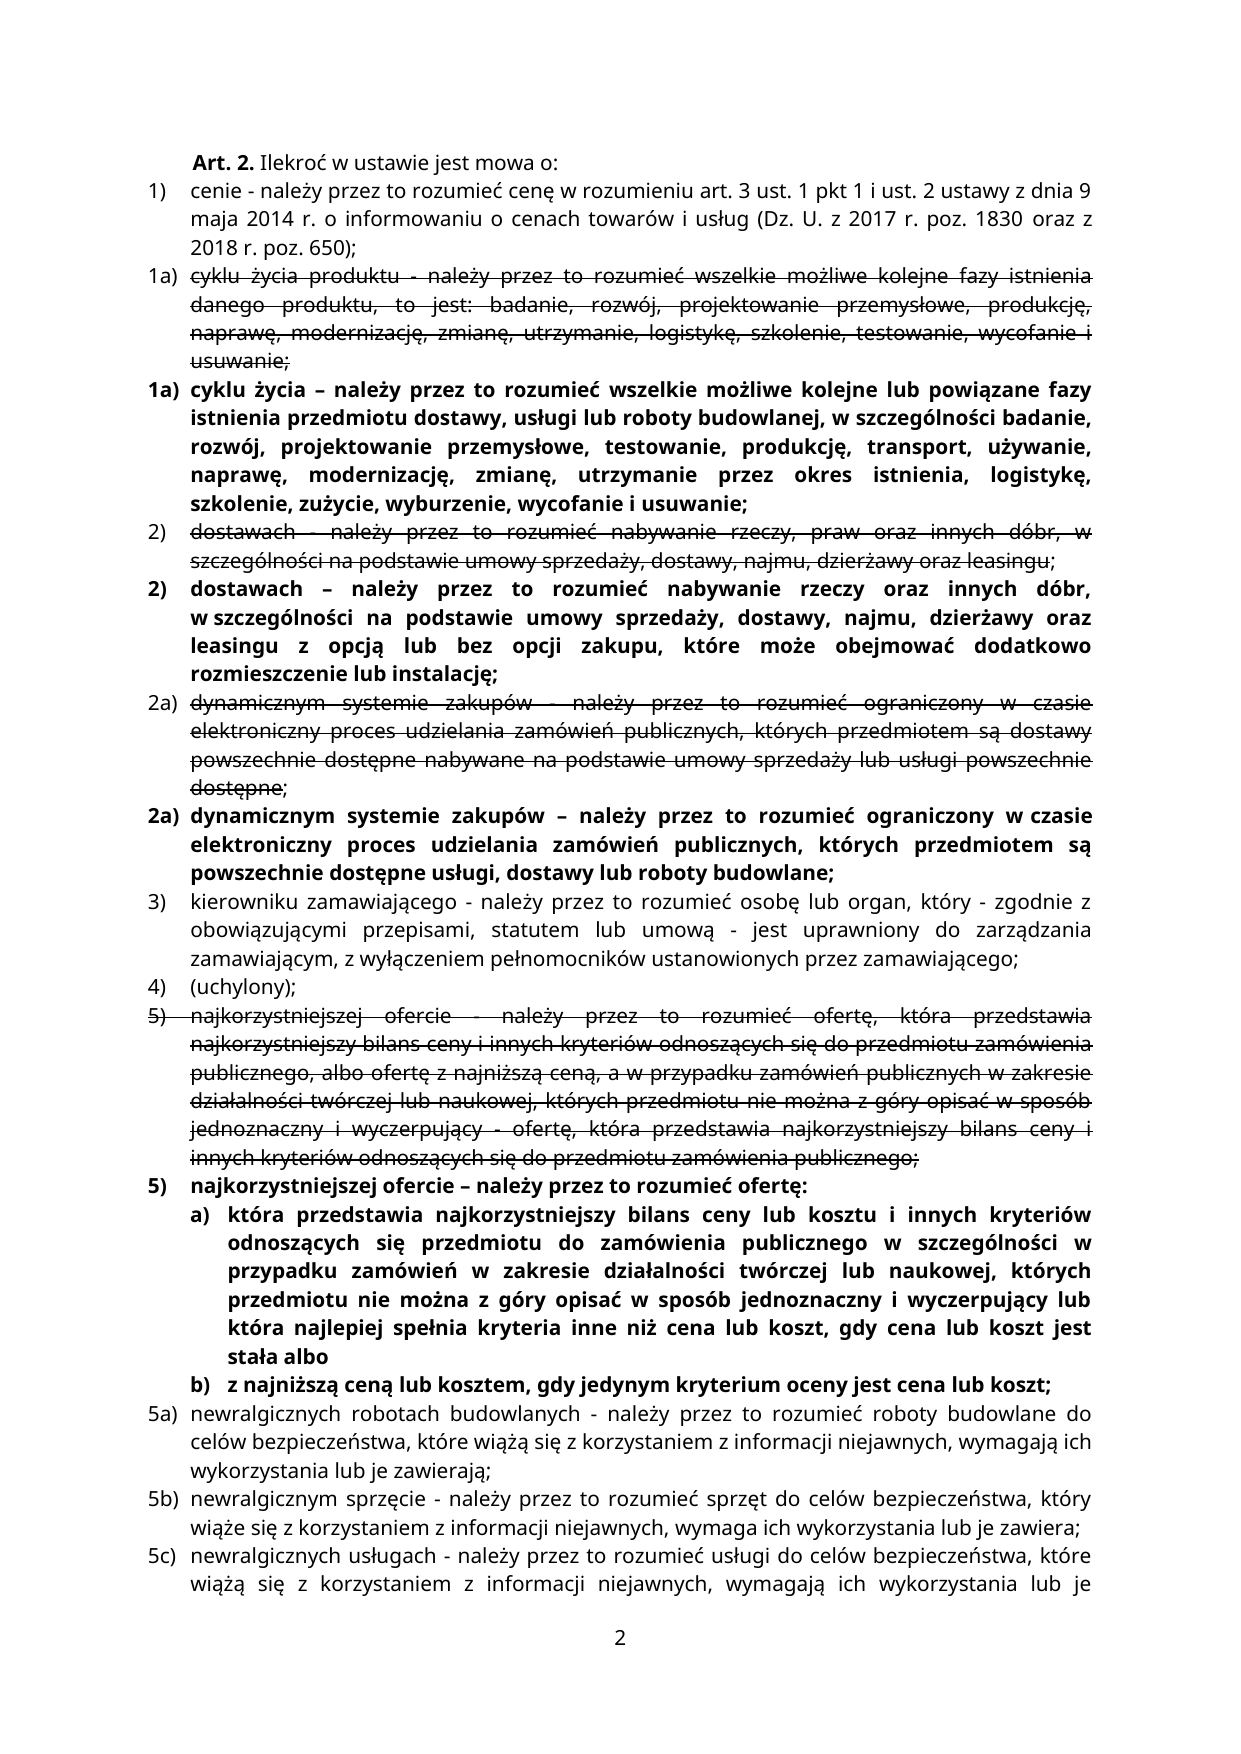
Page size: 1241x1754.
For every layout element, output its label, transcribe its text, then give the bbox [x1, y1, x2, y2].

text 2) dostawach - należy przez to rozumieć nabywanie rzeczy, praw oraz innych dóbr, w szczególności na podstawie umowy sprzedaży, dostawy, najmu, dzierżawy oraz leasingu; [148, 517, 1093, 574]
text 3) kierowniku zamawiającego - należy przez to rozumieć osobę lub organ, który - zgodnie z obowiązującymi przepisami, statutem lub umową - jest uprawniony do zarządzania zamawiającym, z wyłączeniem pełnomocników ustanowionych przez zamawiającego; [148, 887, 1093, 972]
text 2a) dynamicznym systemie zakupów - należy przez to rozumieć ograniczony w czasie elektroniczny proces udzielania zamówień publicznych, których przedmiotem są dostawy powszechnie dostępne nabywane na podstawie umowy sprzedaży lub usługi powszechnie dostępne; [148, 688, 1093, 802]
text 5) najkorzystniejszej ofercie – należy przez to rozumieć ofertę: [148, 1171, 1093, 1200]
text Art. 2. Ilekroć w ustawie jest mowa o: [148, 148, 1093, 176]
text 5b) newralgicznym sprzęcie - należy przez to rozumieć sprzęt do celów bezpieczeństwa, który wiąże się z korzystaniem z informacji niejawnych, wymaga ich wykorzystania lub je zawiera; [148, 1484, 1093, 1541]
text 1a) cyklu życia produktu - należy przez to rozumieć wszelkie możliwe kolejne fazy istnienia danego produktu, to jest: badanie, rozwój, projektowanie przemysłowe, produkcję, naprawę, modernizację, zmianę, utrzymanie, logistykę, szkolenie, testowanie, wycofanie i usuwanie; [148, 261, 1093, 375]
text 5) najkorzystniejszej ofercie - należy przez to rozumieć ofertę, która przedstawia najkorzystniejszy bilans ceny i innych kryteriów odnoszących się do przedmiotu zamówienia publicznego, albo ofertę z najniższą ceną, a w przypadku zamówień publicznych w zakresie działalności twórczej lub naukowej, których przedmiotu nie można z góry opisać w sposób jednoznaczny i wyczerpujący - ofertę, która przedstawia najkorzystniejszy bilans ceny i innych kryteriów odnoszących się do przedmiotu zamówienia publicznego; [148, 1001, 1093, 1171]
list która przedstawia najkorzystniejszy bilans ceny lub kosztu i innych kryteriów odnoszących się przedmiotu do zamówienia publicznego w szczególności w przypadku zamówień w zakresie działalności twórczej lub naukowej, których przedmiotu nie można z góry opisać w sposób jednoznaczny i wyczerpujący lub która najlepiej spełnia kryteria inne niż cena lub koszt, gdy cena lub koszt jest stała albo [190, 1200, 1093, 1370]
text 1a) cyklu życia – należy przez to rozumieć wszelkie możliwe kolejne lub powiązane fazy istnienia przedmiotu dostawy, usługi lub roboty budowlanej, w szczególności badanie, rozwój, projektowanie przemysłowe, testowanie, produkcję, transport, używanie, naprawę, modernizację, zmianę, utrzymanie przez okres istnienia, logistykę, szkolenie, zużycie, wyburzenie, wycofanie i usuwanie; [148, 375, 1093, 517]
list z najniższą ceną lub kosztem, gdy jedynym kryterium oceny jest cena lub koszt; [190, 1370, 1093, 1399]
text 2a) dynamicznym systemie zakupów – należy przez to rozumieć ograniczony w czasie elektroniczny proces udzielania zamówień publicznych, których przedmiotem są powszechnie dostępne usługi, dostawy lub roboty budowlane; [148, 802, 1093, 887]
text 1) cenie - należy przez to rozumieć cenę w rozumieniu art. 3 ust. 1 pkt 1 i ust. 2 ustawy z dnia 9 maja 2014 r. o informowaniu o cenach towarów i usług (Dz. U. z 2017 r. poz. 1830 oraz z 2018 r. poz. 650); [148, 176, 1093, 261]
text 2) dostawach – należy przez to rozumieć nabywanie rzeczy oraz innych dóbr, w szczególności na podstawie umowy sprzedaży, dostawy, najmu, dzierżawy oraz leasingu z opcją lub bez opcji zakupu, które może obejmować dodatkowo rozmieszczenie lub instalację; [148, 574, 1093, 688]
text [148, 1541, 1093, 1598]
text 4) (uchylony); [148, 972, 1093, 1001]
text 5a) newralgicznych robotach budowlanych - należy przez to rozumieć roboty budowlane do celów bezpieczeństwa, które wiążą się z korzystaniem z informacji niejawnych, wymagają ich wykorzystania lub je zawierają; [148, 1399, 1093, 1484]
